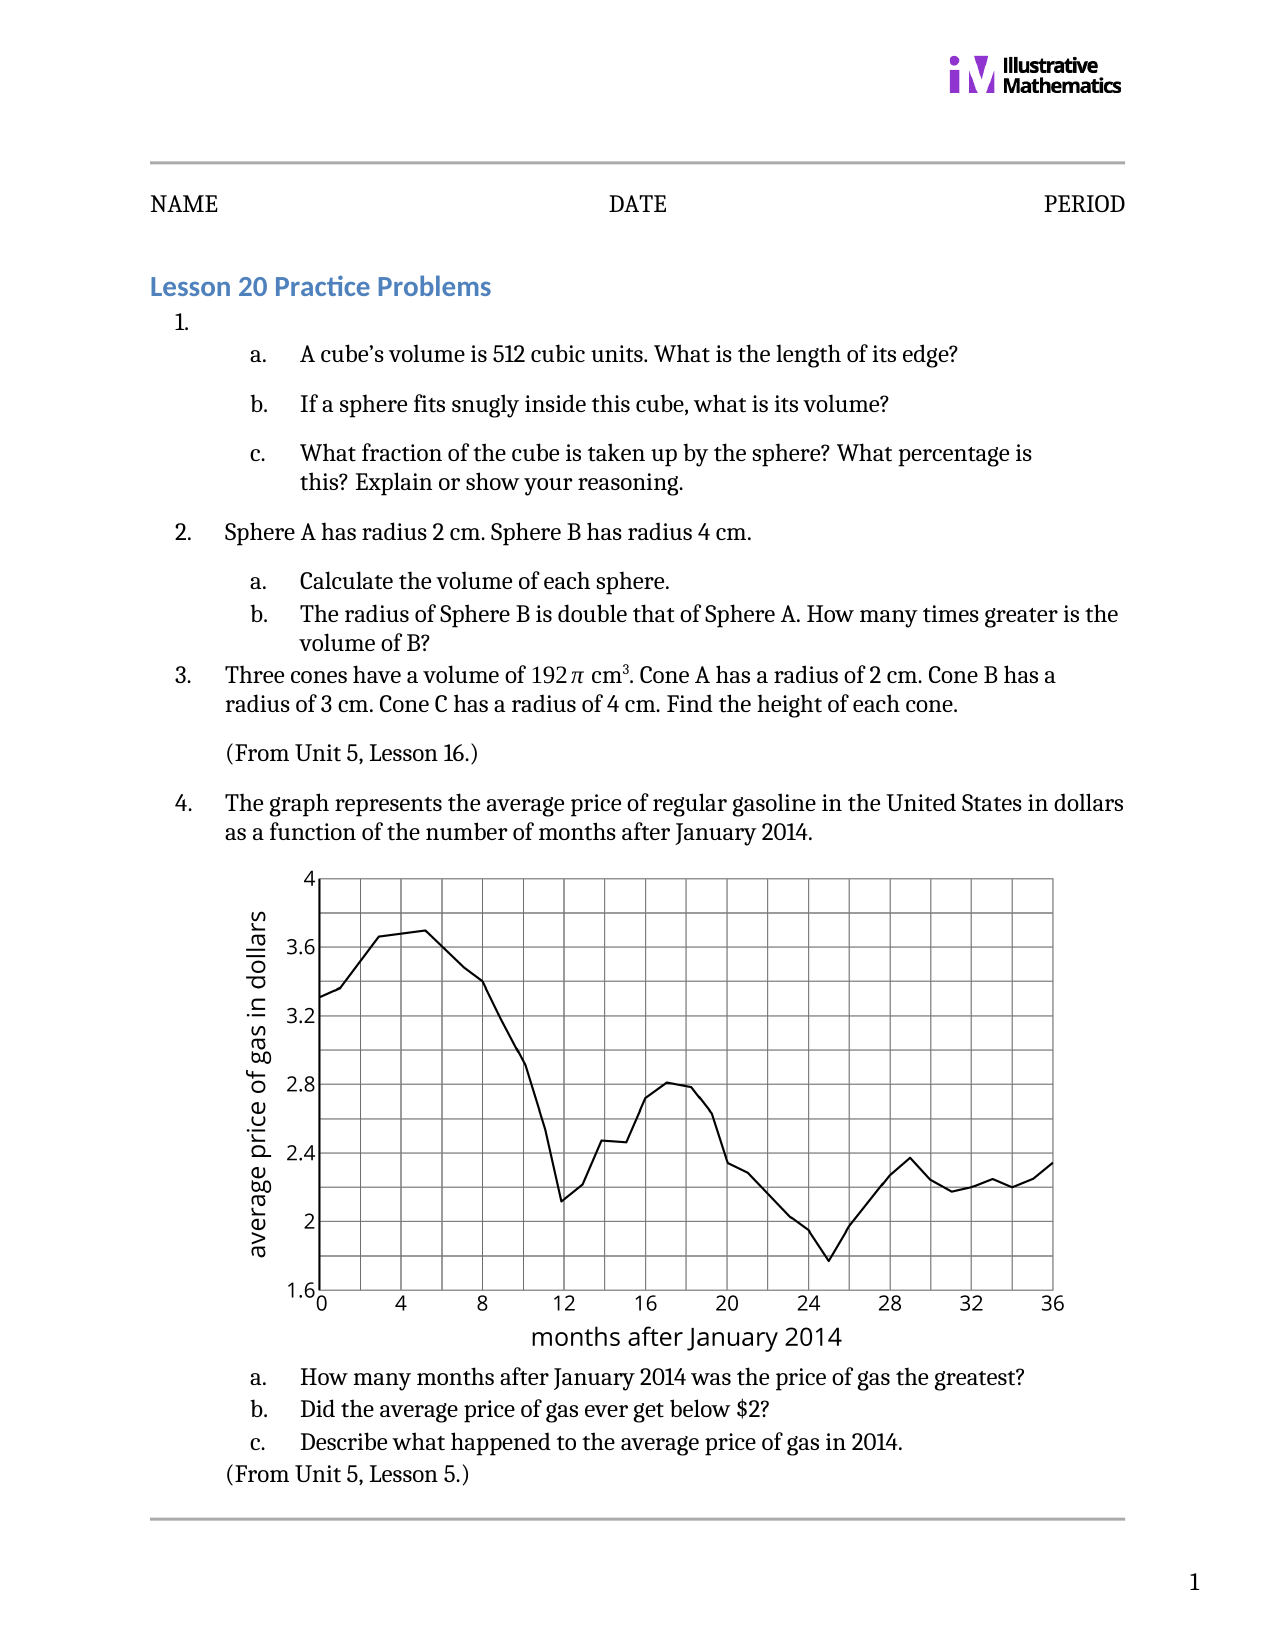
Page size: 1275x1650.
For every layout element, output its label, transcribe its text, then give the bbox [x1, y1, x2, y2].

list (From Unit 5, Lesson 5.) [175, 1460, 1125, 1489]
list Did the average price of gas ever get below $2? [250, 1395, 1125, 1424]
list The radius of Sphere B is double that of Sphere A. How many times greater is the volume of B? [250, 600, 1125, 657]
list (From Unit 5, Lesson 16.) [175, 739, 1125, 768]
list If a sphere fits snugly inside this cube, what is its volume? [250, 390, 1125, 418]
subtitle Lesson 20 Practice Problems [150, 268, 1125, 304]
list A cube’s volume is 512 cubic units. What is the length of its edge? [250, 340, 1125, 369]
list What fraction of the cube is taken up by the sphere? What percentage is this? Explain or show your reasoning. [250, 439, 1125, 497]
list Calculate the volume of each sphere. [250, 567, 1125, 596]
list Three cones have a volume of cm3. Cone A has a radius of 2 cm. Cone B has a radius of 3 cm. Cone C has a radius of 4 cm. Find the height of each cone. [175, 661, 1125, 718]
picture [949, 55, 1121, 93]
list How many months after January 2014 was the price of gas the greatest? [250, 1363, 1125, 1392]
list The graph represents the average price of regular gasoline in the United States in dollars as a function of the number of months after January 2014. [175, 789, 1125, 846]
list Sphere A has radius 2 cm. Sphere B has radius 4 cm. [175, 518, 1125, 546]
list Describe what happened to the average price of gas in 2014. [250, 1428, 1125, 1457]
picture [243, 867, 1064, 1353]
